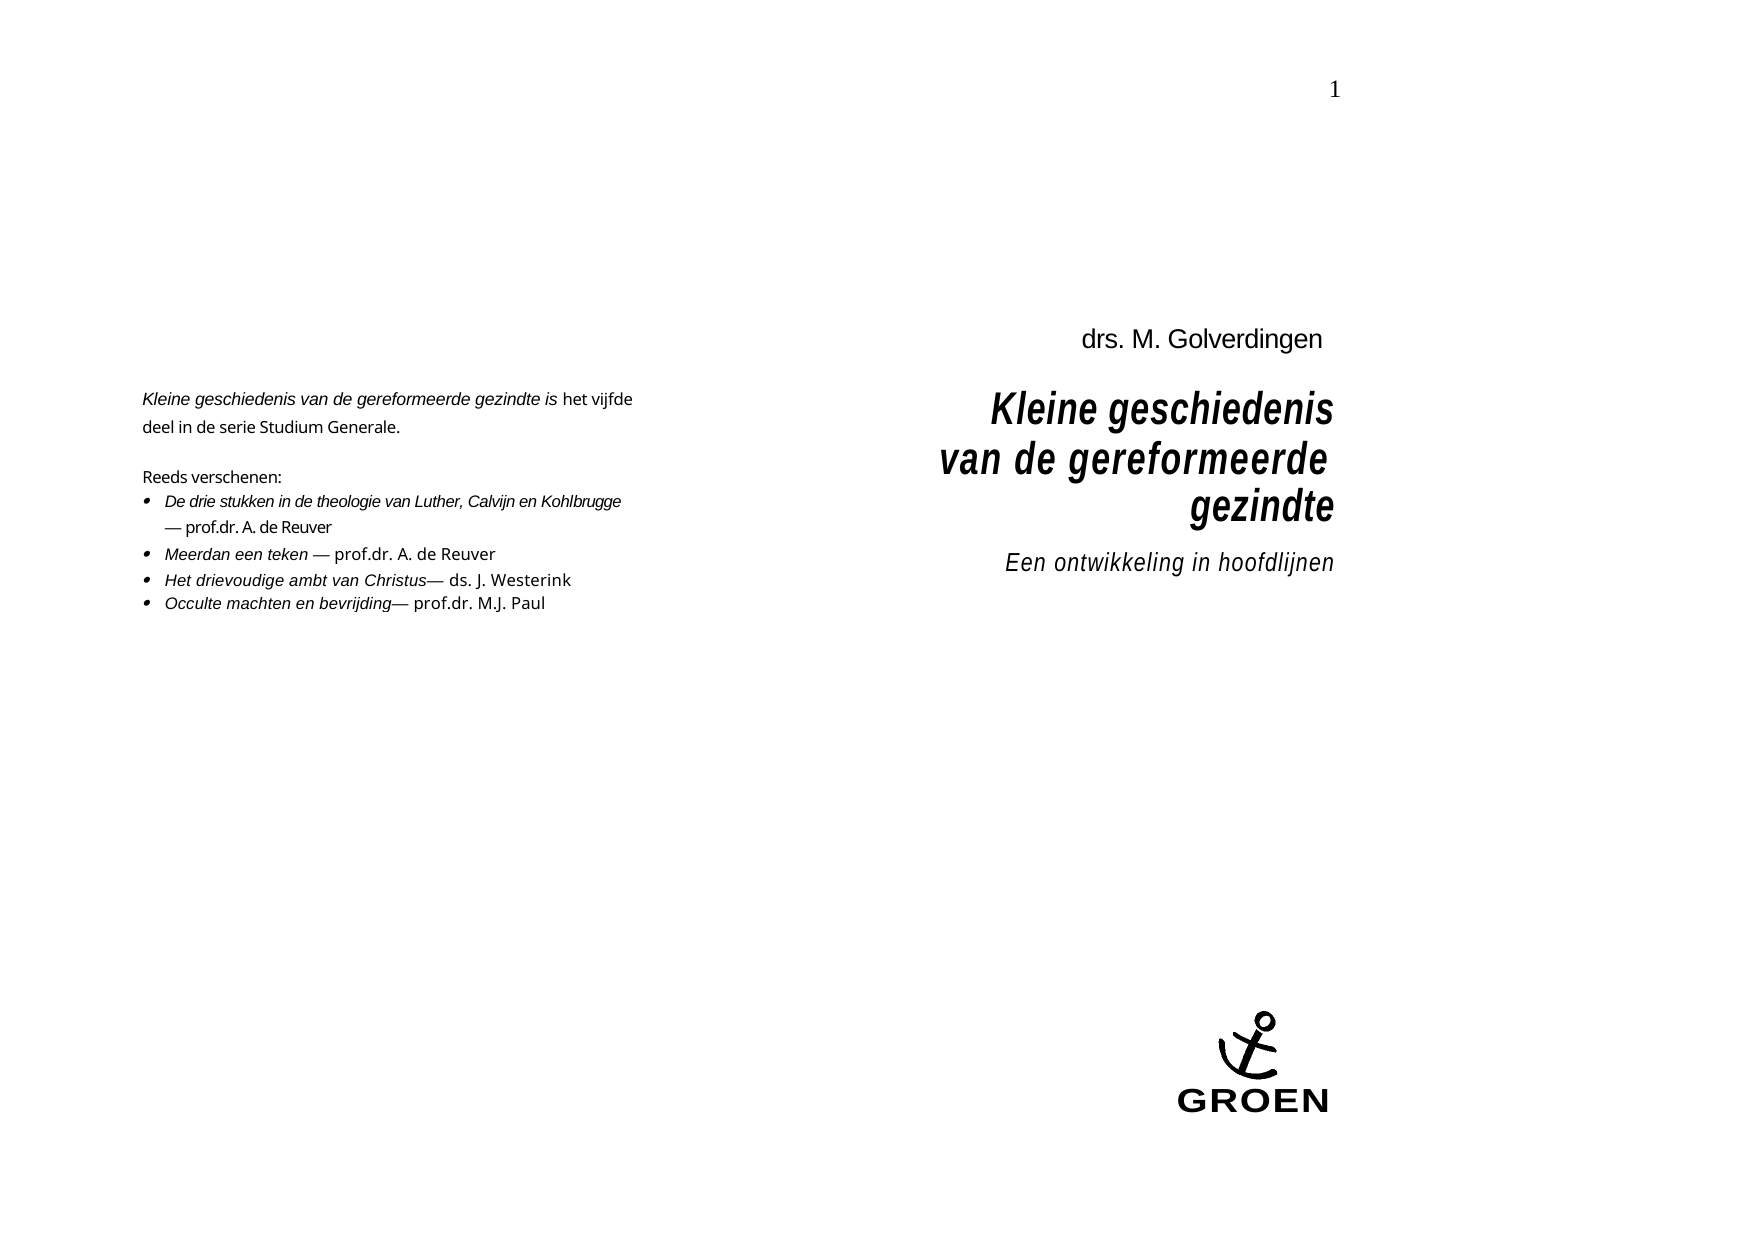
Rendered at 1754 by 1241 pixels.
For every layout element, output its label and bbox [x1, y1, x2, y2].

picture [1218, 1011, 1278, 1080]
